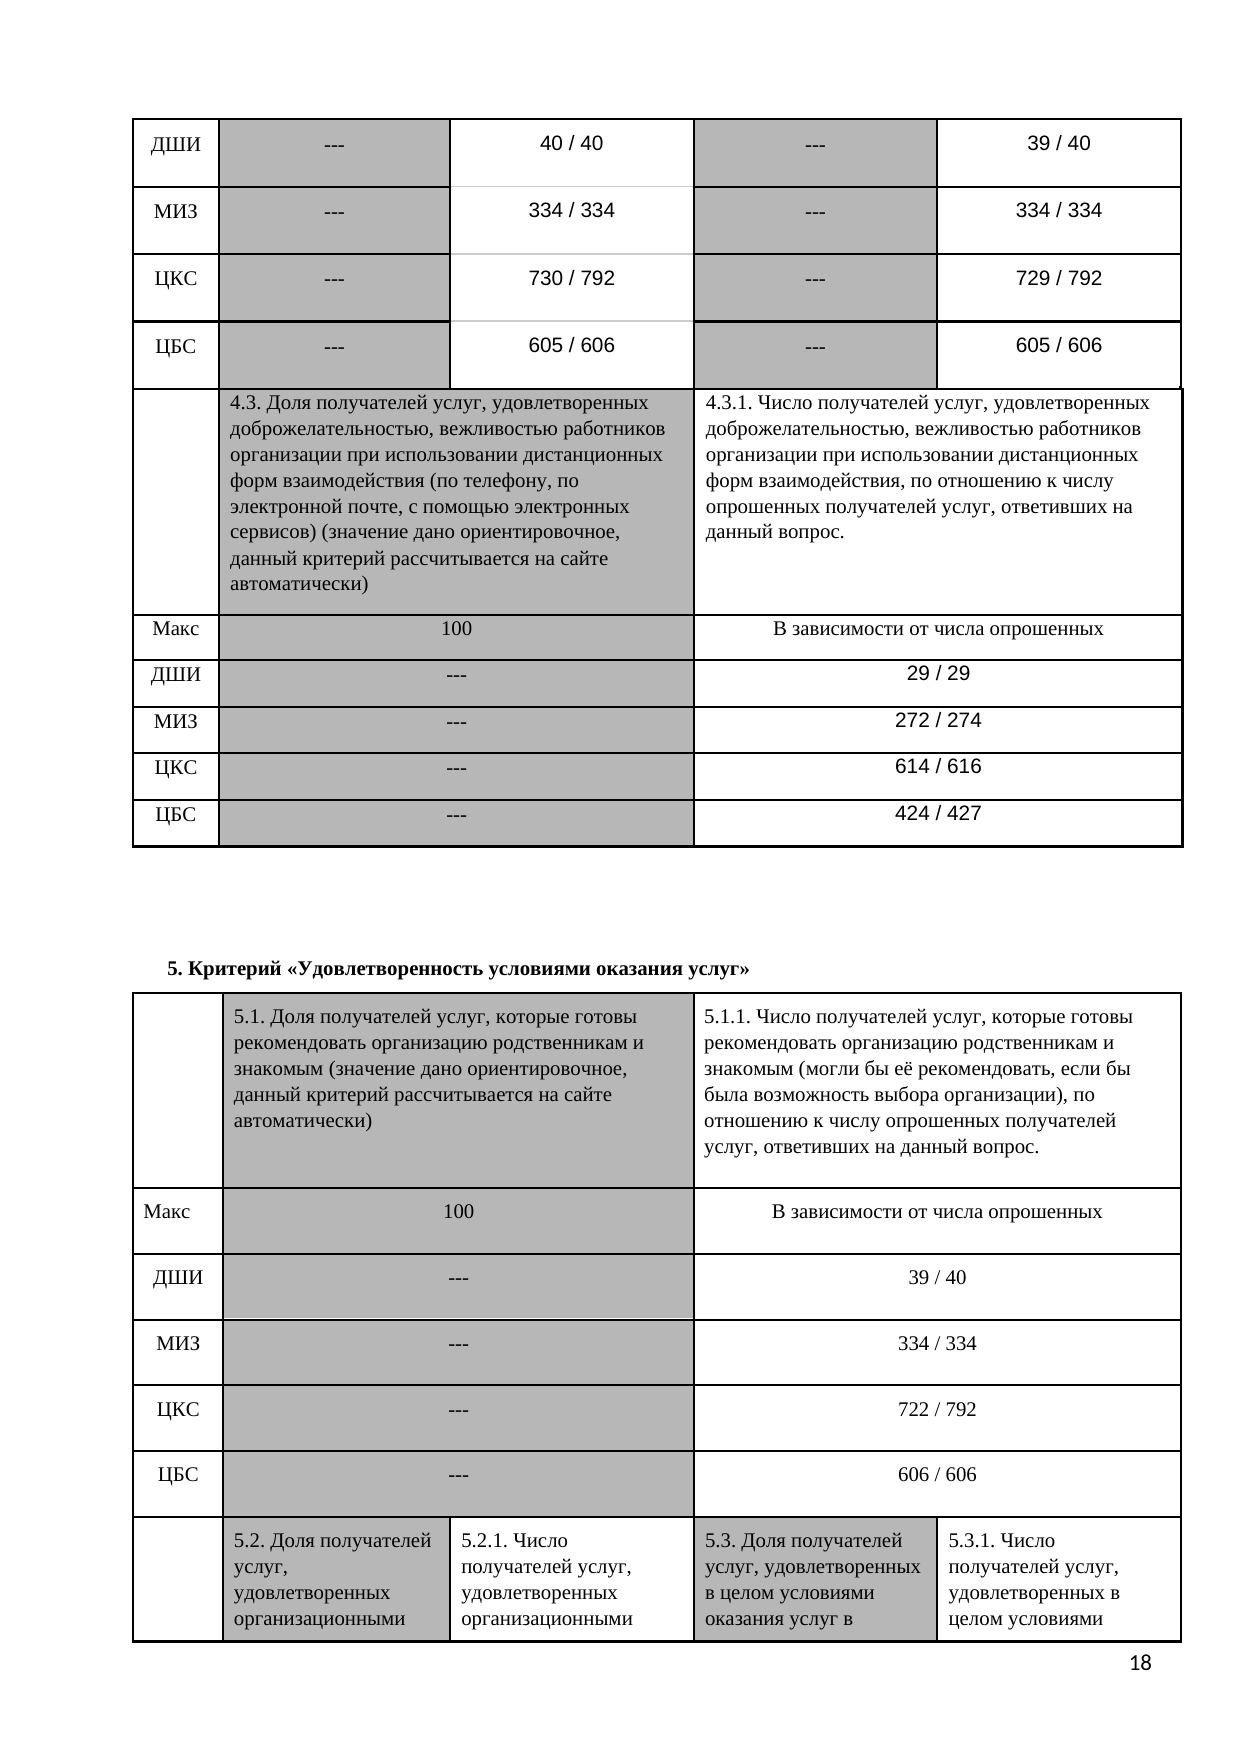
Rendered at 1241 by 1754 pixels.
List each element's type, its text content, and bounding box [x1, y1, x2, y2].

table_cell В зависимости от числа опрошенных [695, 616, 1181, 659]
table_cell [451, 1518, 693, 1640]
table_cell --- [220, 754, 693, 799]
table_cell --- [695, 188, 936, 253]
table_cell 605 / 606 [938, 323, 1180, 388]
table_cell 100 [220, 616, 693, 659]
table_cell Макс [134, 1189, 222, 1253]
table_cell Макс [134, 616, 218, 659]
table_cell 272 / 274 [695, 708, 1181, 752]
table_cell --- [220, 661, 693, 706]
table_cell --- [224, 1452, 693, 1516]
table_cell МИЗ [134, 708, 218, 752]
table_cell --- [224, 1386, 693, 1450]
table_cell 4.3.1. Число получателей услуг, удовлетворенных доброжелательностью, вежливостью работников организации при использовании дистанционных форм взаимодействия, по отношению к числу опрошенных получателей услуг, ответивших на данный вопрос. [695, 390, 1181, 614]
table_cell 730 / 792 [451, 255, 693, 320]
table_cell ДШИ [134, 120, 218, 186]
table_cell МИЗ [134, 188, 218, 253]
table_cell --- [220, 323, 449, 388]
table_header 5.1. Доля получателей услуг, которые готовы рекомендовать организацию родственникам и знакомым (значение дано ориентировочное, данный критерий рассчитывается на сайте автоматически) [224, 994, 693, 1187]
table_cell ЦКС [134, 754, 218, 799]
table_cell --- [220, 708, 693, 752]
table_cell 334 / 334 [695, 1321, 1180, 1384]
table_cell В зависимости от числа опрошенных [695, 1189, 1180, 1253]
table_cell 100 [224, 1189, 693, 1253]
table_cell 614 / 616 [695, 754, 1181, 799]
table_cell МИЗ [134, 1321, 222, 1384]
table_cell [938, 1518, 1180, 1640]
text 5. Критерий «Удовлетворенность условиями оказания услуг» [167, 956, 1152, 979]
table_cell 729 / 792 [938, 255, 1180, 320]
table_cell ЦБС [134, 801, 218, 845]
table_cell 40 / 40 [451, 120, 693, 186]
table_cell 39 / 40 [695, 1255, 1180, 1318]
table_cell 606 / 606 [695, 1452, 1180, 1516]
table_cell ЦКС [134, 255, 218, 320]
table_cell --- [220, 188, 449, 253]
table_cell ЦКС [134, 1386, 222, 1450]
table_cell 722 / 792 [695, 1386, 1180, 1450]
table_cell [695, 1518, 936, 1640]
table_cell --- [224, 1255, 693, 1318]
table_cell --- [220, 255, 449, 320]
table_cell 4.3. Доля получателей услуг, удовлетворенных доброжелательностью, вежливостью работников организации при использовании дистанционных форм взаимодействия (по телефону, по электронной почте, с помощью электронных сервисов) (значение дано ориентировочное, данный критерий рассчитывается на сайте автоматически) [220, 390, 693, 614]
table_cell 334 / 334 [938, 188, 1180, 253]
table_cell [134, 1518, 222, 1640]
table_cell --- [220, 801, 693, 845]
table_cell 605 / 606 [451, 322, 693, 388]
table_cell --- [224, 1321, 693, 1384]
table_cell 29 / 29 [695, 661, 1181, 706]
table_cell 39 / 40 [938, 120, 1180, 186]
table_header 5.1.1. Число получателей услуг, которые готовы рекомендовать организацию родственникам и знакомым (могли бы её рекомендовать, если бы была возможность выбора организации), по отношению к числу опрошенных получателей услуг, ответивших на данный вопрос. [695, 994, 1180, 1187]
table_cell ЦБС [134, 1452, 222, 1516]
table_cell --- [695, 323, 936, 388]
table_cell ДШИ [134, 661, 218, 706]
table_cell ДШИ [134, 1255, 222, 1318]
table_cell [224, 1518, 449, 1640]
table_header [134, 994, 222, 1187]
table_cell [134, 390, 218, 614]
table_cell 424 / 427 [695, 801, 1181, 845]
table_cell --- [695, 120, 936, 186]
table_cell ЦБС [134, 323, 218, 388]
table_cell --- [695, 255, 936, 320]
table_cell 334 / 334 [451, 187, 693, 253]
table_cell --- [220, 120, 449, 186]
